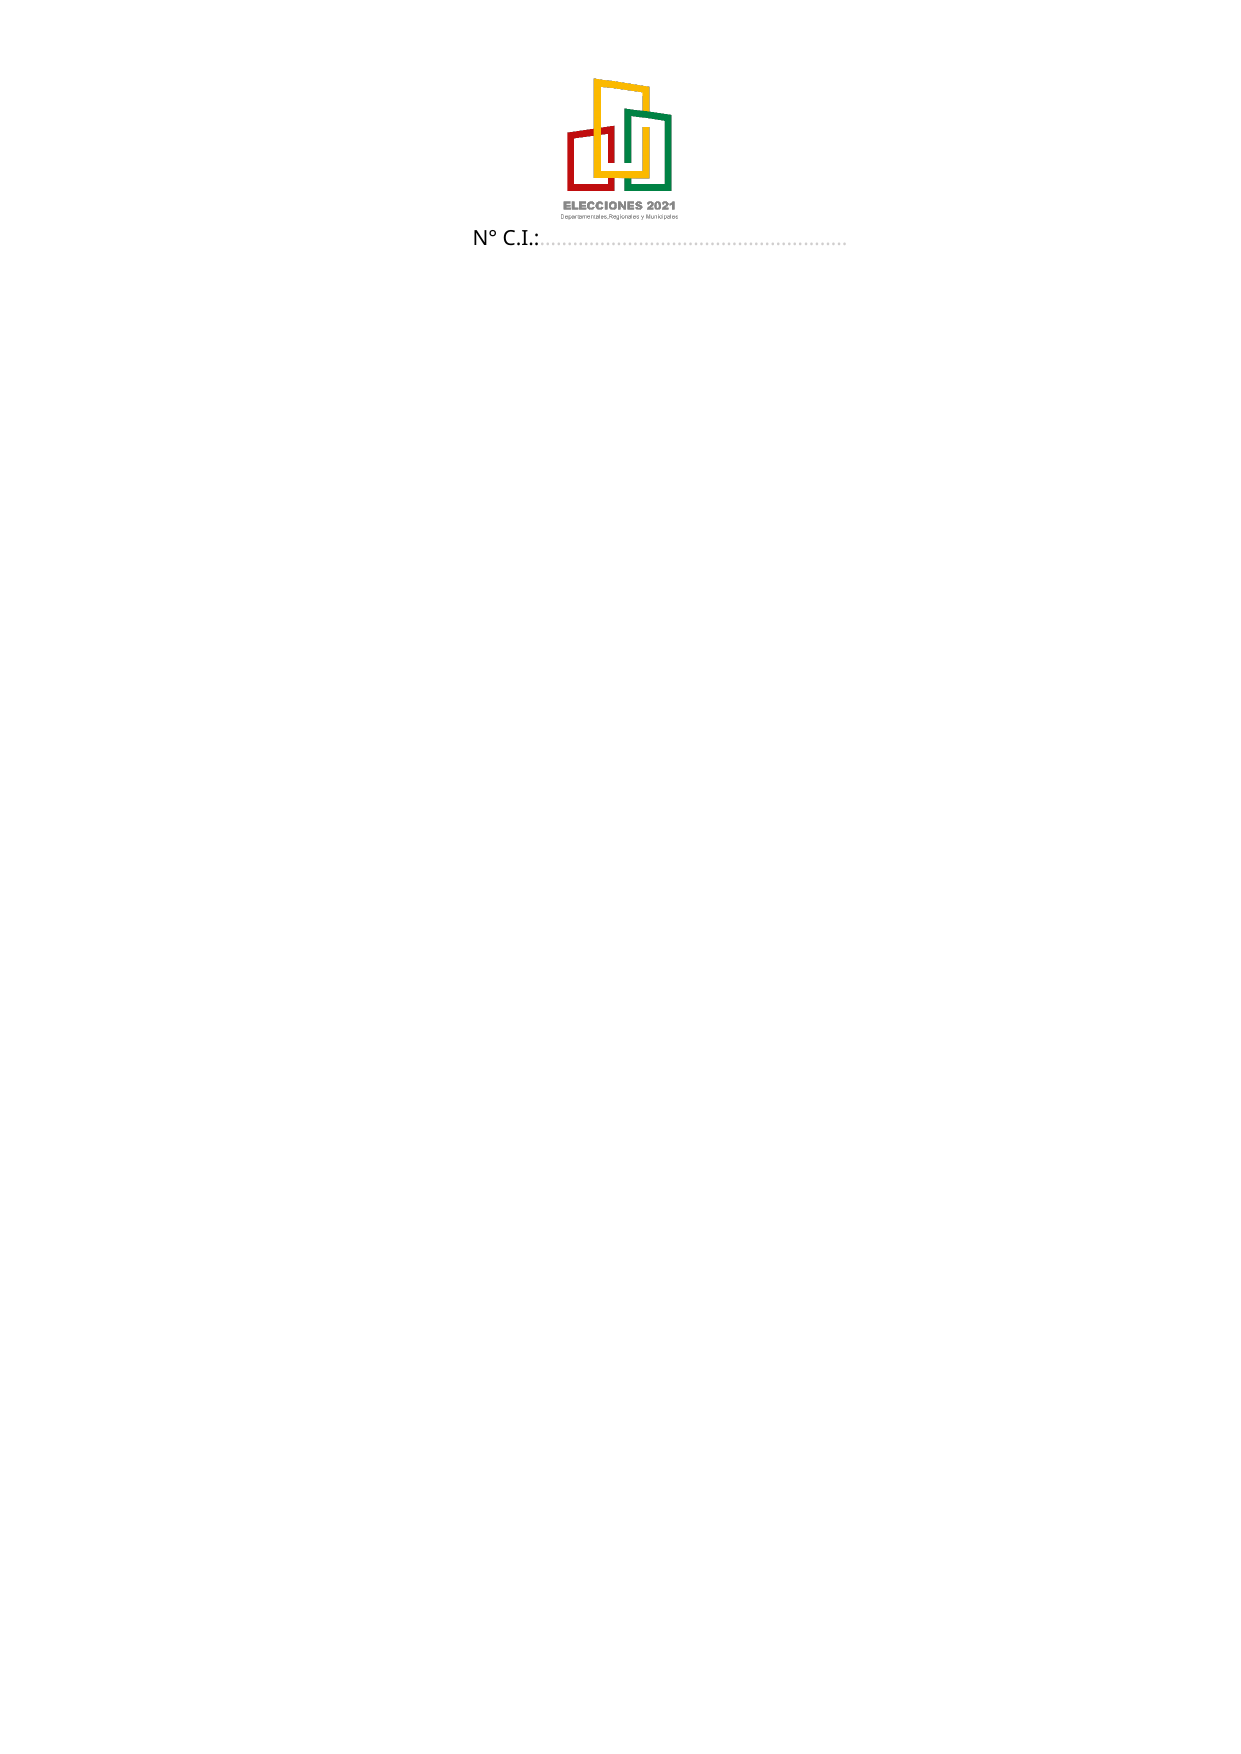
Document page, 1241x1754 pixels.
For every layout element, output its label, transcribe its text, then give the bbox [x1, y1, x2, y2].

list N° C.I.:……………………………………………….. [252, 223, 1063, 251]
picture [556, 73, 684, 223]
